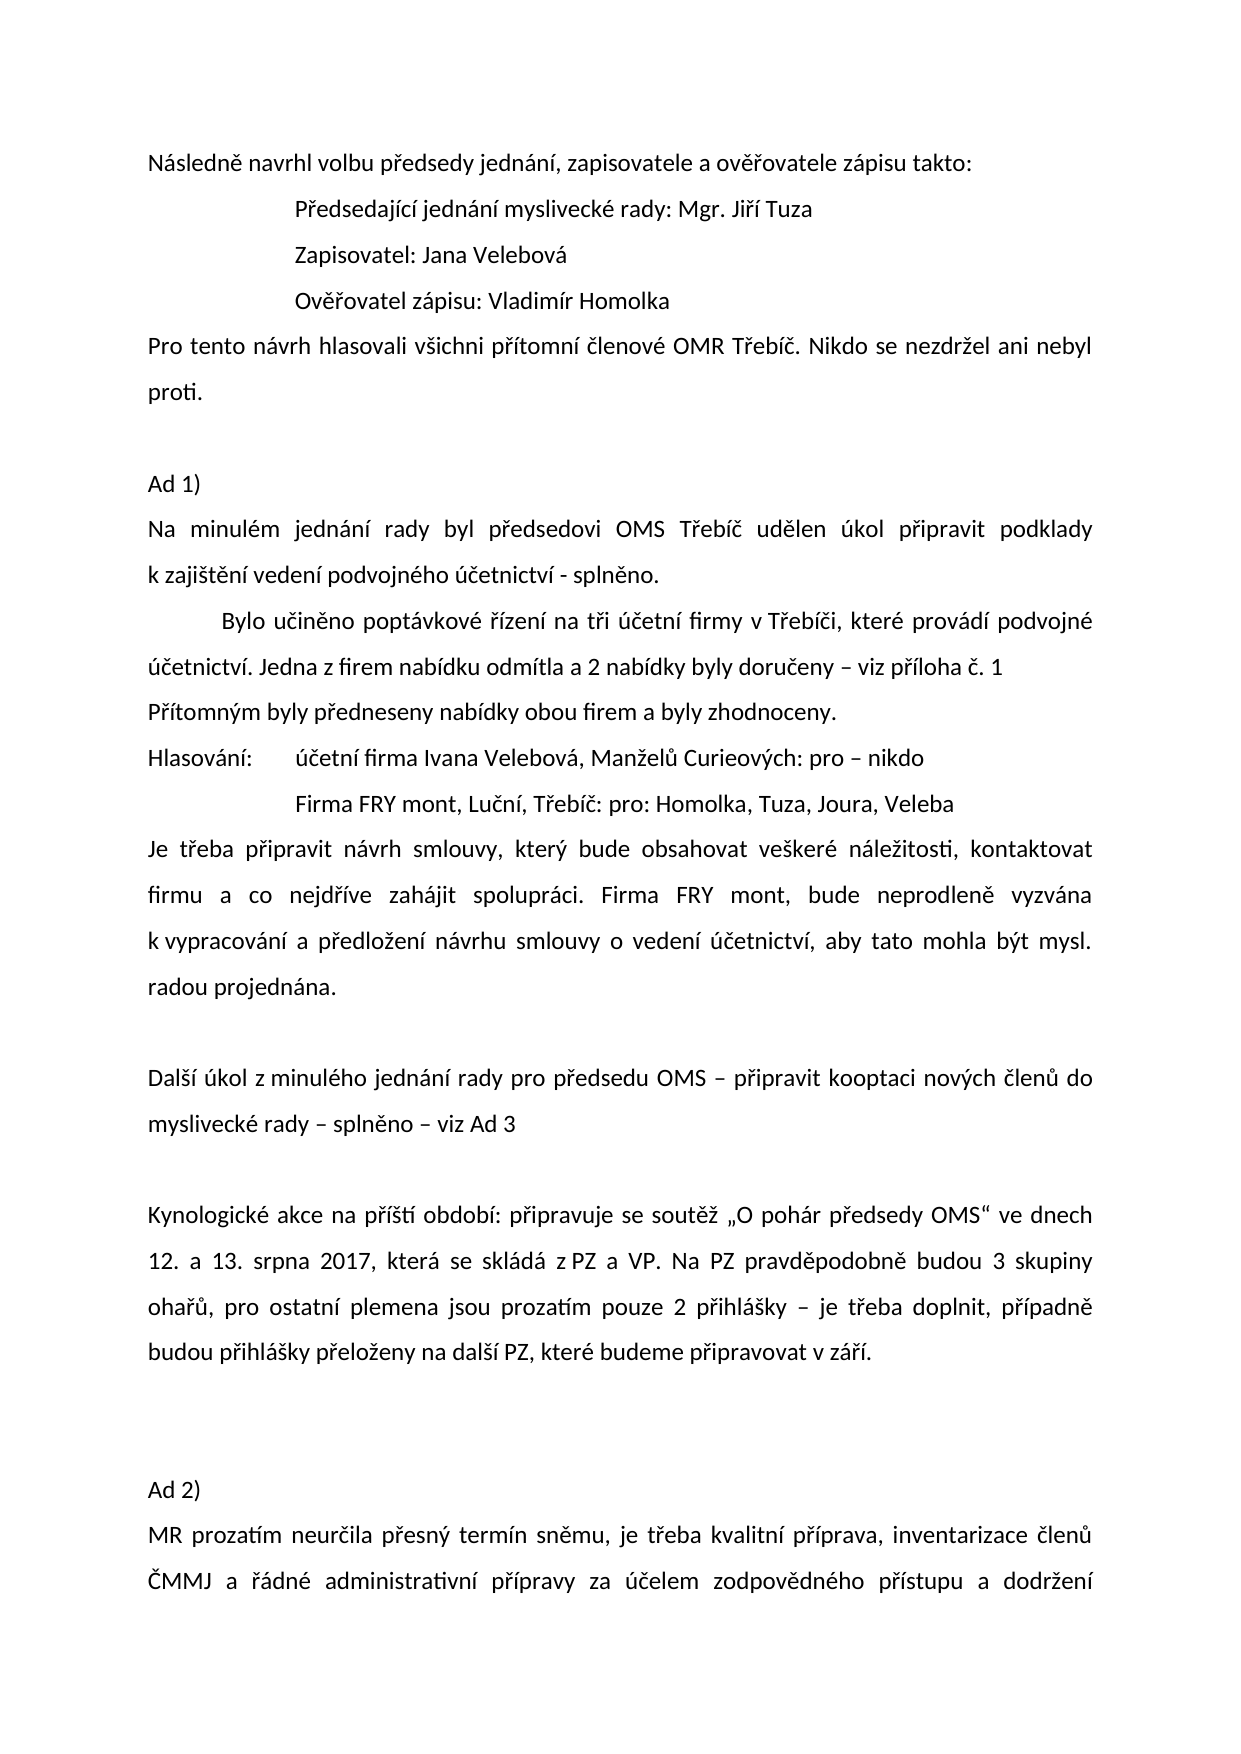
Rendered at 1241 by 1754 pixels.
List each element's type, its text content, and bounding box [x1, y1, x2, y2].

text Ad 1) [148, 468, 1093, 498]
text Kynologické akce na příští období: připravuje se soutěž „O pohár předsedy OMS“ ve dnech 13. srpna 2017, která se skládá z PZ a VP. Na PZ pravděpodobně budou 3 skupiny ohařů, pro ostatní plemena jsou prozatím pouze 2 přihlášky – je třeba doplnit, případně budou přihlášky přeloženy na další PZ, které budeme připravovat v září. [148, 1199, 1093, 1367]
text Pro tento návrh hlasovali všichni přítomní členové OMR Třebíč. Nikdo se nezdržel ani nebyl proti. [148, 331, 1093, 407]
text Předsedající jednání myslivecké rady: Mgr. Jiří Tuza [148, 193, 1093, 224]
text Na minulém jednání rady byl předsedovi OMS Třebíč udělen úkol připravit podklady k zajištění vedení podvojného účetnictví - splněno. [148, 513, 1093, 590]
text Ad 2) [148, 1474, 1093, 1504]
text Následně navrhl volbu předsedy jednání, zapisovatele a ověřovatele zápisu takto: [148, 148, 1093, 178]
text Firma FRY mont, Luční, Třebíč: pro: Homolka, Tuza, Joura, Veleba [148, 788, 1093, 818]
text Hlasování: účetní firma Ivana Velebová, Manželů Curieových: pro – nikdo [148, 742, 1093, 773]
text Bylo učiněno poptávkové řízení na tři účetní firmy v Třebíči, které provádí podvojné účetnictví. Jedna z firem nabídku odmítla a 2 nabídky byly doručeny – viz příloha č. 1 [148, 605, 1093, 681]
text Je třeba připravit návrh smlouvy, který bude obsahovat veškeré náležitosti, kontaktovat firmu a co nejdříve zahájit spolupráci. Firma FRY mont, bude neprodleně vyzvána k vypracování a předložení návrhu smlouvy o vedení účetnictví, aby tato mohla být mysl. radou projednána. [148, 833, 1093, 1001]
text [148, 1519, 1093, 1596]
text Zapisovatel: Jana Velebová [148, 239, 1093, 269]
text Přítomným byly předneseny nabídky obou firem a byly zhodnoceny. [148, 696, 1093, 727]
text Ověřovatel zápisu: Vladimír Homolka [148, 285, 1093, 315]
text Další úkol z minulého jednání rady pro předsedu OMS – připravit kooptaci nových členů do myslivecké rady – splněno – viz Ad 3 [148, 1062, 1093, 1138]
